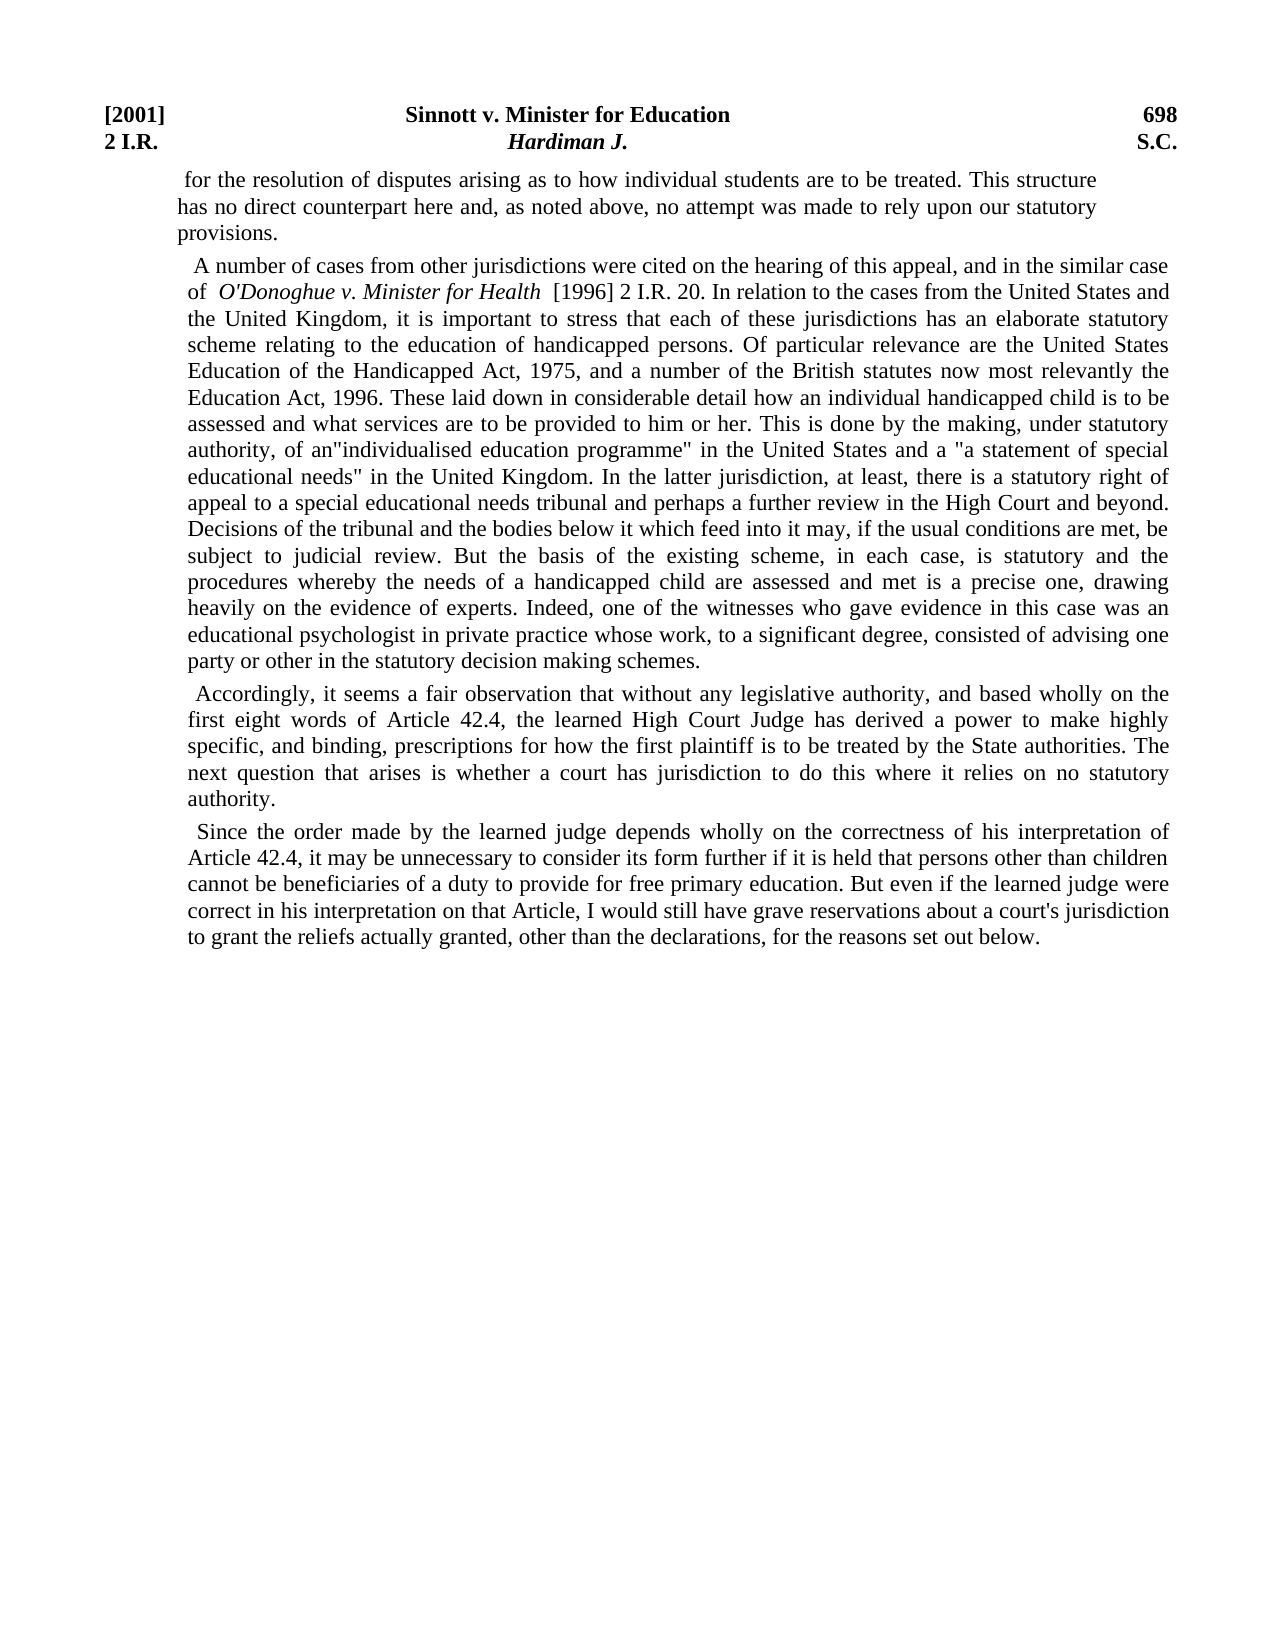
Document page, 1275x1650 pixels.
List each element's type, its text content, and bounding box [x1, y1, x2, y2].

text Accordingly, it seems a fair observation that without any legislative authority, and based wholly on the first eight words of Article 42.4, the learned High Court Judge has derived a power to make highly specific, and binding, prescriptions for how the first plaintiff is to be treated by the State authorities. The next question that arises is whether a court has jurisdiction to do this where it relies on no statutory authority. [187, 680, 1171, 812]
text Since the order made by the learned judge depends wholly on the correctness of his interpretation of Article 42.4, it may be unnecessary to consider its form further if it is held that persons other than children cannot be beneficiaries of a duty to provide for free primary education. But even if the learned judge were correct in his interpretation on that Article, I would still have grave reservations about a court's jurisdiction to grant the reliefs actually granted, other than the declarations, for the reasons set out below. [187, 818, 1171, 949]
table_header [2001] 2 I.R. [104, 101, 187, 154]
table_header 698 S.C. [948, 101, 1177, 154]
text A number of cases from other jurisdictions were cited on the hearing of this appeal, and in the similar case of O'Donoghue v. Minister for Health [1996] 2 I.R. 20. In relation to the cases from the United States and the United Kingdom, it is important to stress that each of these jurisdictions has an elaborate statutory scheme relating to the education of handicapped persons. Of particular relevance are the United States Education of the Handicapped Act, 1975, and a number of the British statutes now most relevantly the Education Act, 1996. These laid down in considerable detail how an individual handicapped child is to be assessed and what services are to be provided to him or her. This is done by the making, under statutory authority, of an"individualised education programme" in the United States and a "a statement of special educational needs" in the United Kingdom. In the latter jurisdiction, at least, there is a statutory right of appeal to a special educational needs tribunal and perhaps a further review in the High Court and beyond. Decisions of the tribunal and the bodies below it which feed into it may, if the usual conditions are met, be subject to judicial review. But the basis of the existing scheme, in each case, is statutory and the procedures whereby the needs of a handicapped child are assessed and met is a precise one, drawing heavily on the evidence of experts. Indeed, one of the witnesses who gave evidence in this case was an educational psychologist in private practice whose work, to a significant degree, consisted of advising one party or other in the statutory decision making schemes. [187, 252, 1171, 673]
table_header Sinnott v. Minister for Education Hardiman J. [188, 101, 948, 154]
text for the resolution of disputes arising as to how individual students are to be treated. This structure has no direct counterpart here and, as noted above, no attempt was made to rely upon our statutory provisions. [177, 167, 1098, 246]
